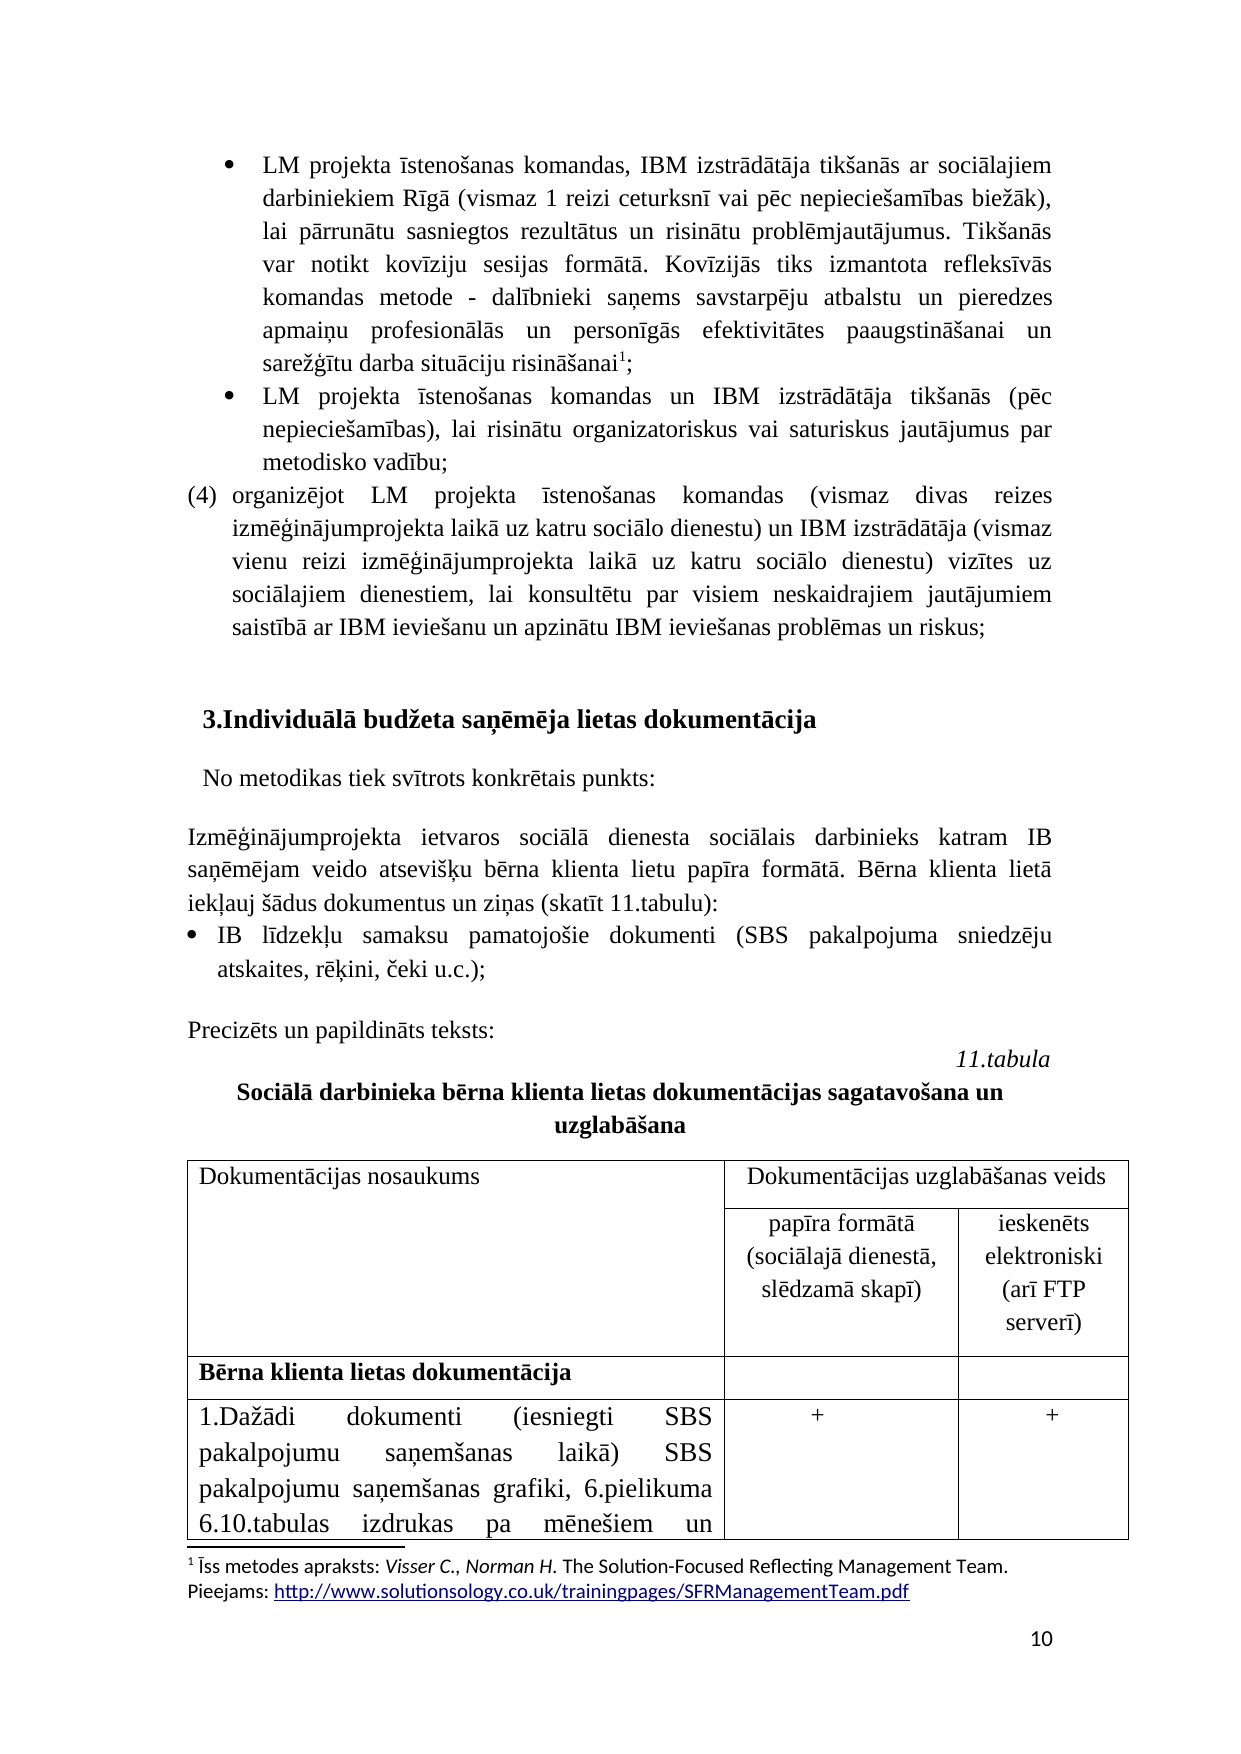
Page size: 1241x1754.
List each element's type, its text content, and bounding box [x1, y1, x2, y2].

text Precizēts un papildināts teksts: [187, 1015, 1053, 1044]
table_cell ieskenēts elektroniski (arī FTP serverī) [959, 1209, 1128, 1356]
list organizējot LM projekta īstenošanas komandas (vismaz divas reizes izmēģinājumprojekta laikā uz katru sociālo dienestu) un IBM izstrādātāja (vismaz vienu reizi izmēģinājumprojekta laikā uz katru sociālo dienestu) vizītes uz sociālajiem dienestiem, lai konsultētu par visiem neskaidrajiem jautājumiem saistībā ar IBM ieviešanu un apzinātu IBM ieviešanas problēmas un riskus; [187, 480, 1053, 641]
table_cell papīra formātā (sociālajā dienestā, slēdzamā skapī) [725, 1209, 958, 1356]
table_cell [725, 1357, 958, 1399]
text No metodikas tiek svītrots konkrētais punkts: [202, 763, 1053, 792]
text 11.tabula [187, 1044, 1053, 1073]
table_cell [188, 1400, 724, 1539]
table_cell + [959, 1400, 1128, 1539]
table_cell [959, 1357, 1128, 1399]
table_header Dokumentācijas uzglabāšanas veids [725, 1161, 1128, 1207]
table_header Dokumentācijas nosaukums [188, 1161, 724, 1356]
text Sociālā darbinieka bērna klienta lietas dokumentācijas sagatavošana un uzglabāšana [187, 1077, 1053, 1139]
table_cell + [725, 1400, 958, 1539]
list LM projekta īstenošanas komandas, IBM izstrādātāja tikšanās ar sociālajiem darbiniekiem Rīgā (vismaz 1 reizi ceturksnī vai pēc nepieciešamības biežāk), lai pārrunātu sasniegtos rezultātus un risinātu problēmjautājumus. Tikšanās var notikt kovīziju sesijas formātā. Kovīzijās tiks izmantota refleksīvās komandas metode - dalībnieki saņems savstarpēju atbalstu un pieredzes apmaiņu profesionālās un personīgās efektivitātes paaugstināšanai un sarežģītu darba situāciju risināšanai; [225, 150, 1053, 377]
text 3.Individuālā budžeta saņēmēja lietas dokumentācija [202, 703, 1053, 734]
table_cell Bērna klienta lietas dokumentācija [188, 1357, 724, 1399]
list LM projekta īstenošanas komandas un IBM izstrādātāja tikšanās (pēc nepieciešamības), lai risinātu organizatoriskus vai saturiskus jautājumus par metodisko vadību; [225, 381, 1053, 476]
list IB līdzekļu samaksu pamatojošie dokumenti (SBS pakalpojuma sniedzēju atskaites, rēķini, čeki u.c.); [187, 921, 1053, 982]
text Izmēģinājumprojekta ietvaros sociālā dienesta sociālais darbinieks katram IB saņēmējam veido atsevišķu bērna klienta lietu papīra formātā. Bērna klienta lietā iekļauj šādus dokumentus un ziņas (skatīt 11.tabulu): [187, 822, 1053, 916]
